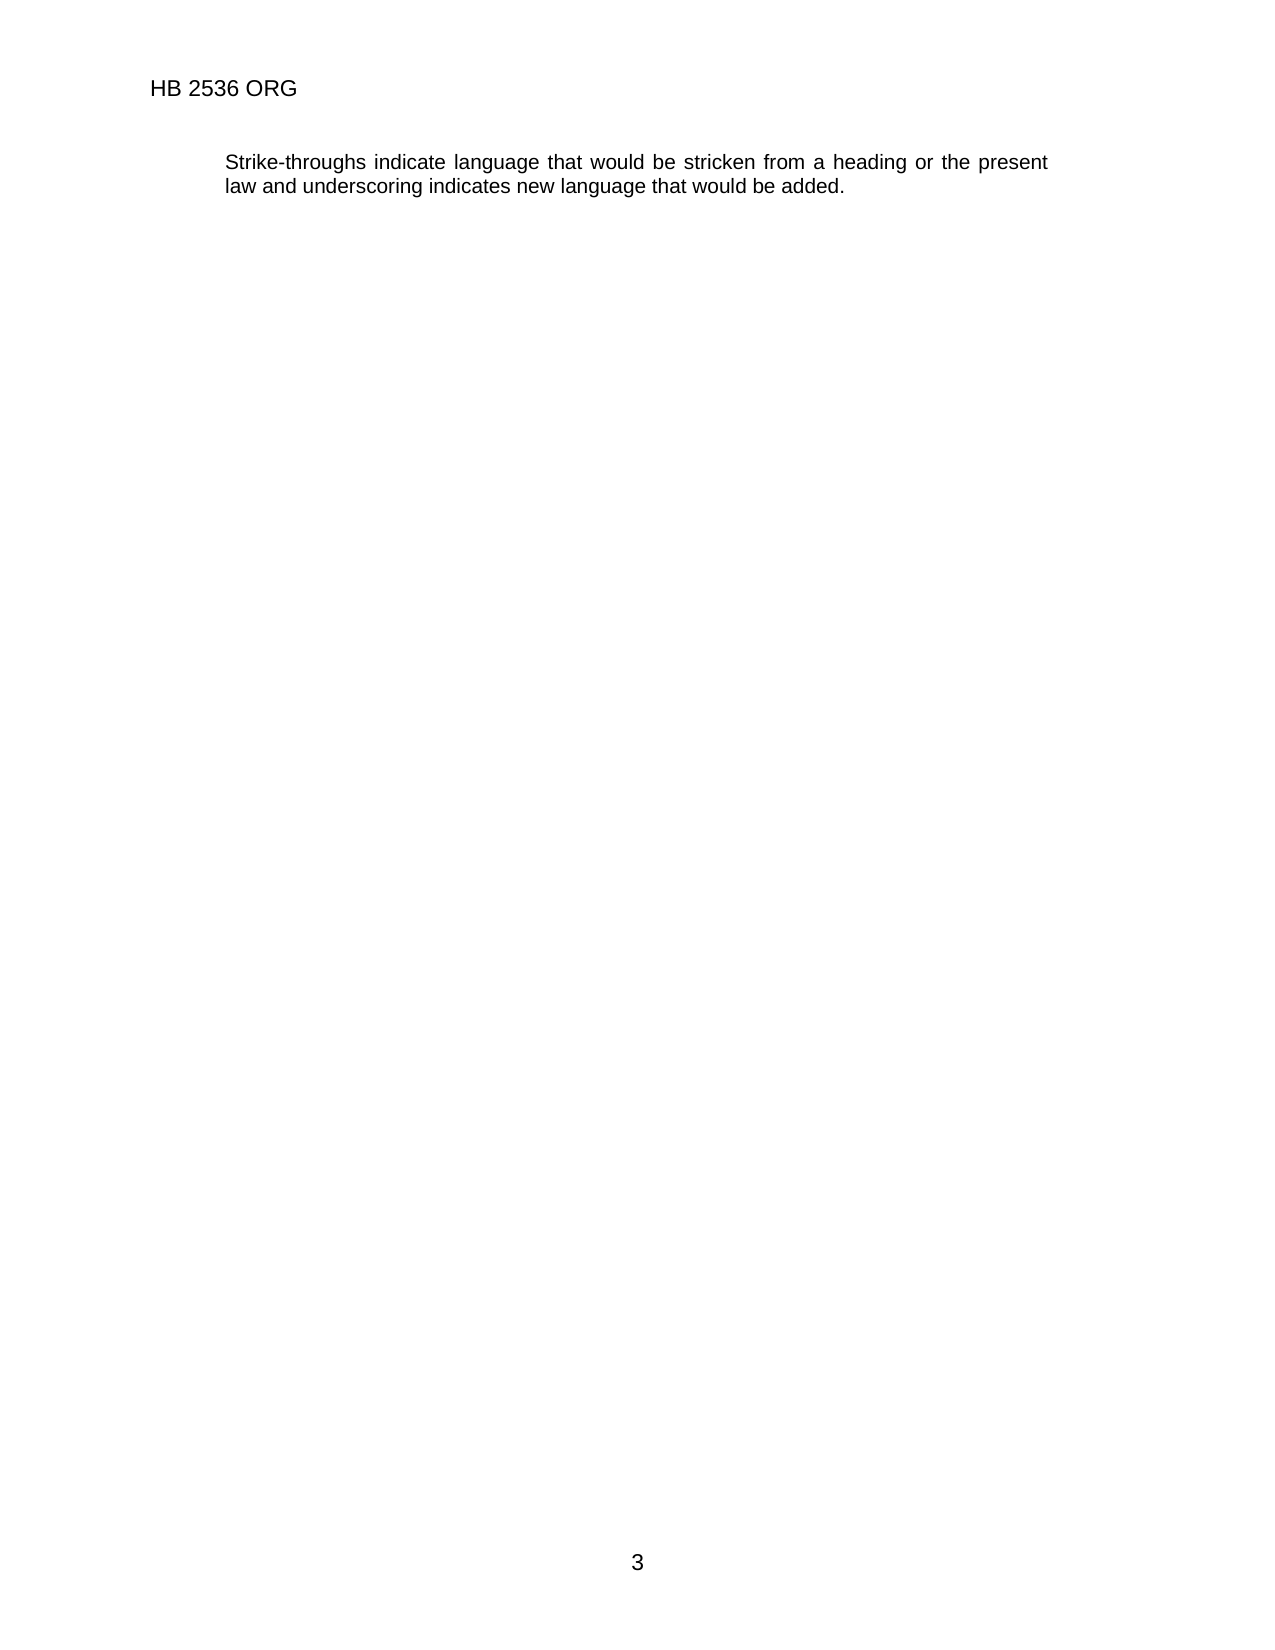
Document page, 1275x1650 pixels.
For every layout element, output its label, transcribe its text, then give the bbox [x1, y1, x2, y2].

text Strike-throughs indicate language that would be stricken from a heading or the present law and underscoring indicates new language that would be added. [225, 150, 1050, 198]
